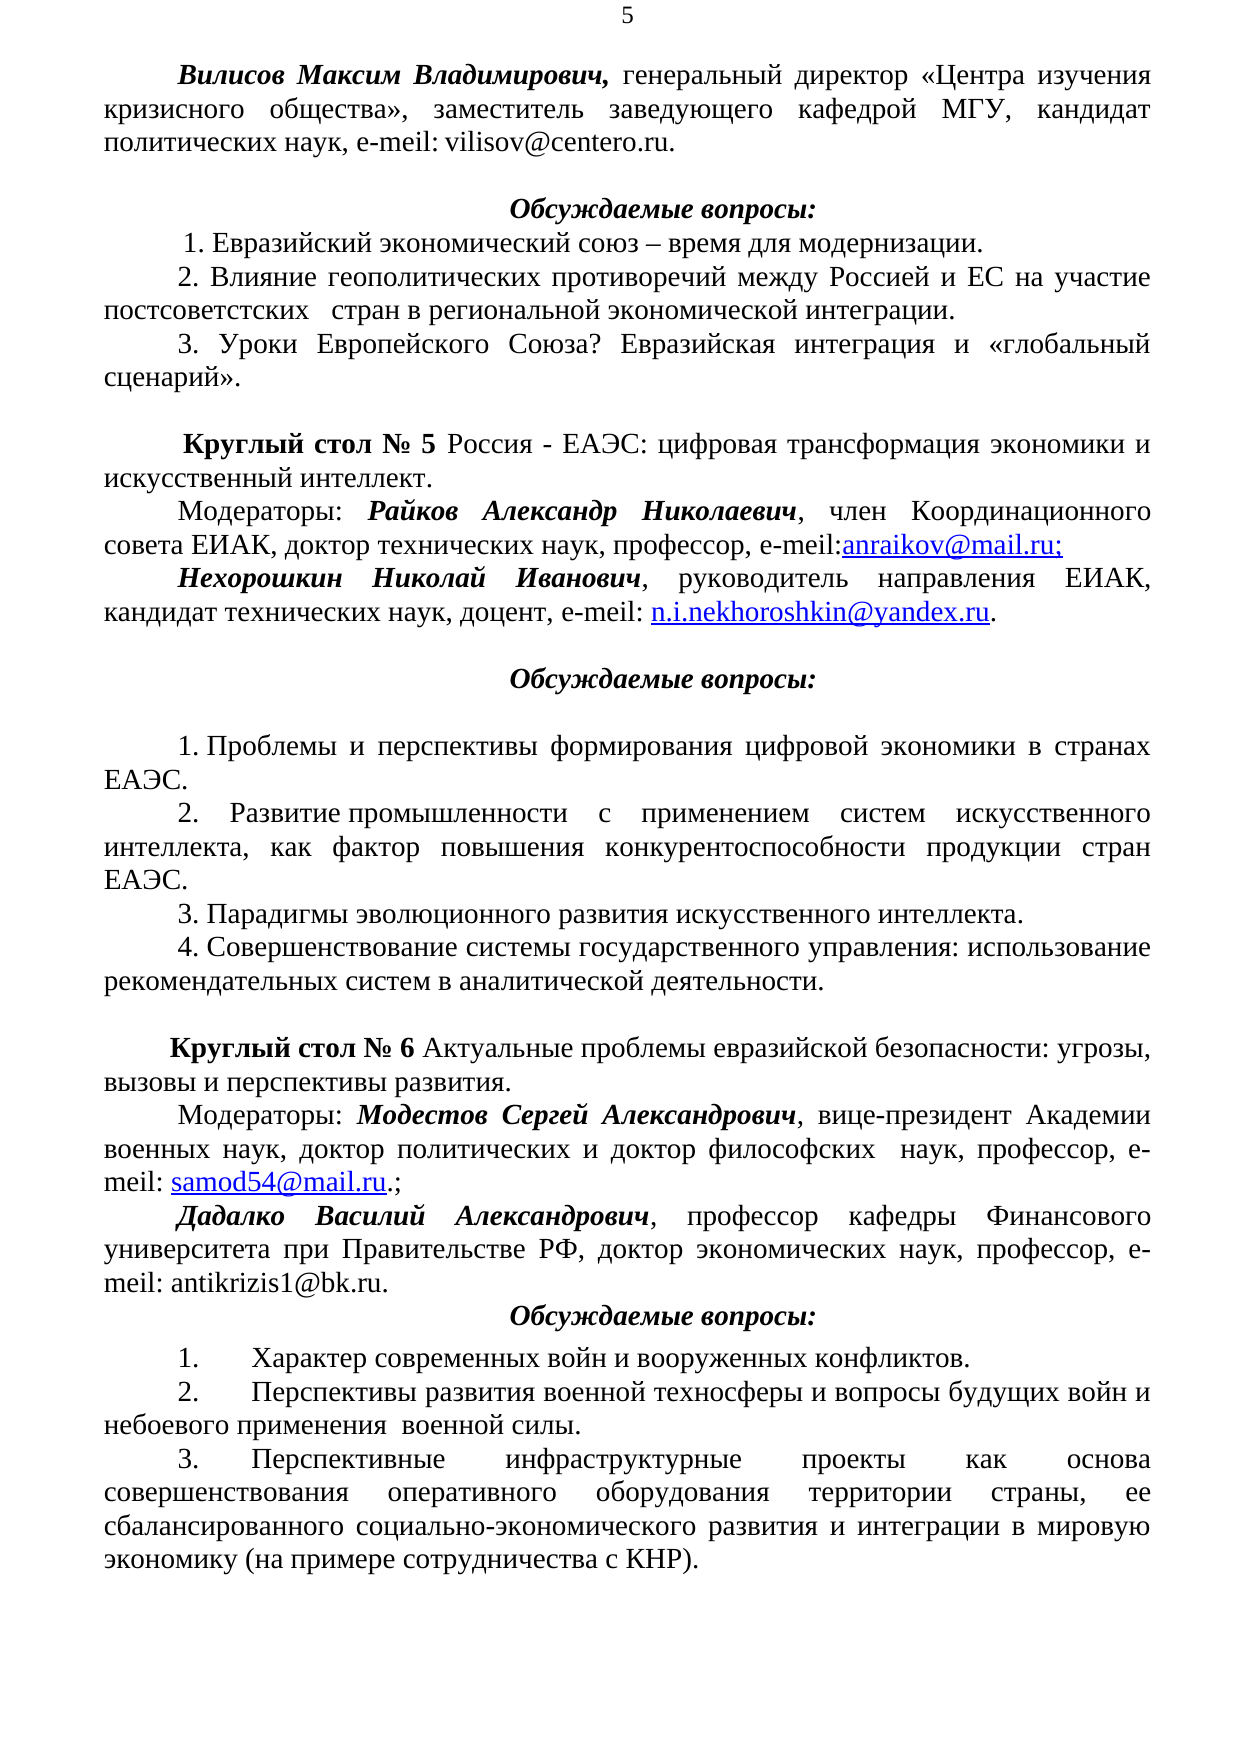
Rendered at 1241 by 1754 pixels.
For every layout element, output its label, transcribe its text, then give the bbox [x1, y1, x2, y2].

text 2. Влияние геополитических противоречий между Россией и ЕС на участие постсоветстских стран в региональной экономической интеграции. [103, 259, 1152, 326]
text 3. Парадигмы эволюционного развития искусственного интеллекта. [103, 896, 1152, 929]
text Обсуждаемые вопросы: [103, 192, 1152, 225]
text Круглый стол № 5 Россия - ЕАЭС: цифровая трансформация экономики и искусственный интеллект. [103, 426, 1152, 493]
text 1. Евразийский экономический союз – время для модернизации. [15, 225, 1152, 259]
text Обсуждаемые вопросы: [103, 661, 1152, 695]
text 1. Проблемы и перспективы формирования цифровой экономики в странах ЕАЭС. [103, 728, 1152, 795]
list Перспективы развития военной техносферы и вопросы будущих войн и небоевого применения военной силы. [103, 1374, 1152, 1441]
text Дадалко Василий Александрович, профессор кафедры Финансового университета при Правительстве РФ, доктор экономических наук, профессор, e-meil: antikrizis1@bk.ru. [103, 1198, 1152, 1298]
text Модераторы: Райков Александр Николаевич, член Координационного совета ЕИАК, доктор технических наук, профессор, e-meil:anraikov@mail.ru; [103, 493, 1152, 561]
text Круглый стол № 6 Актуальные проблемы евразийской безопасности: угрозы, вызовы и перспективы развития. [103, 1030, 1152, 1097]
text Нехорошкин Николай Иванович, руководитель направления ЕИАК, кандидат технических наук, доцент, e-meil: n.i.nekhoroshkin@yandex.ru. [103, 561, 1152, 628]
text Модераторы: Модестов Сергей Александрович, вице-президент Академии военных наук, доктор политических и доктор философских наук, профессор, e-meil: samod54@mail.ru.; [103, 1097, 1152, 1198]
text 3. Уроки Европейского Союза? Евразийская интеграция и «глобальный сценарий». [103, 326, 1152, 393]
text Вилисов Максим Владимирович, генеральный директор «Центра изучения кризисного общества», заместитель заведующего кафедрой МГУ, кандидат политических наук, e-meil: vilisov@centero.ru. [103, 57, 1152, 158]
list Характер современных войн и вооруженных конфликтов. [103, 1340, 1152, 1374]
list Перспективные инфраструктурные проекты как основа совершенствования оперативного оборудования территории страны, ее сбалансированного социально-экономического развития и интеграции в мировую экономику (на примере сотрудничества с КНР). [103, 1441, 1152, 1575]
text Обсуждаемые вопросы: [103, 1298, 1152, 1332]
text 2. Развитие промышленности с применением систем искусственного интеллекта, как фактор повышения конкурентоспособности продукции стран ЕАЭС. [103, 795, 1152, 896]
text 4. Совершенствование системы государственного управления: использование рекомендательных систем в аналитической деятельности. [103, 929, 1152, 997]
